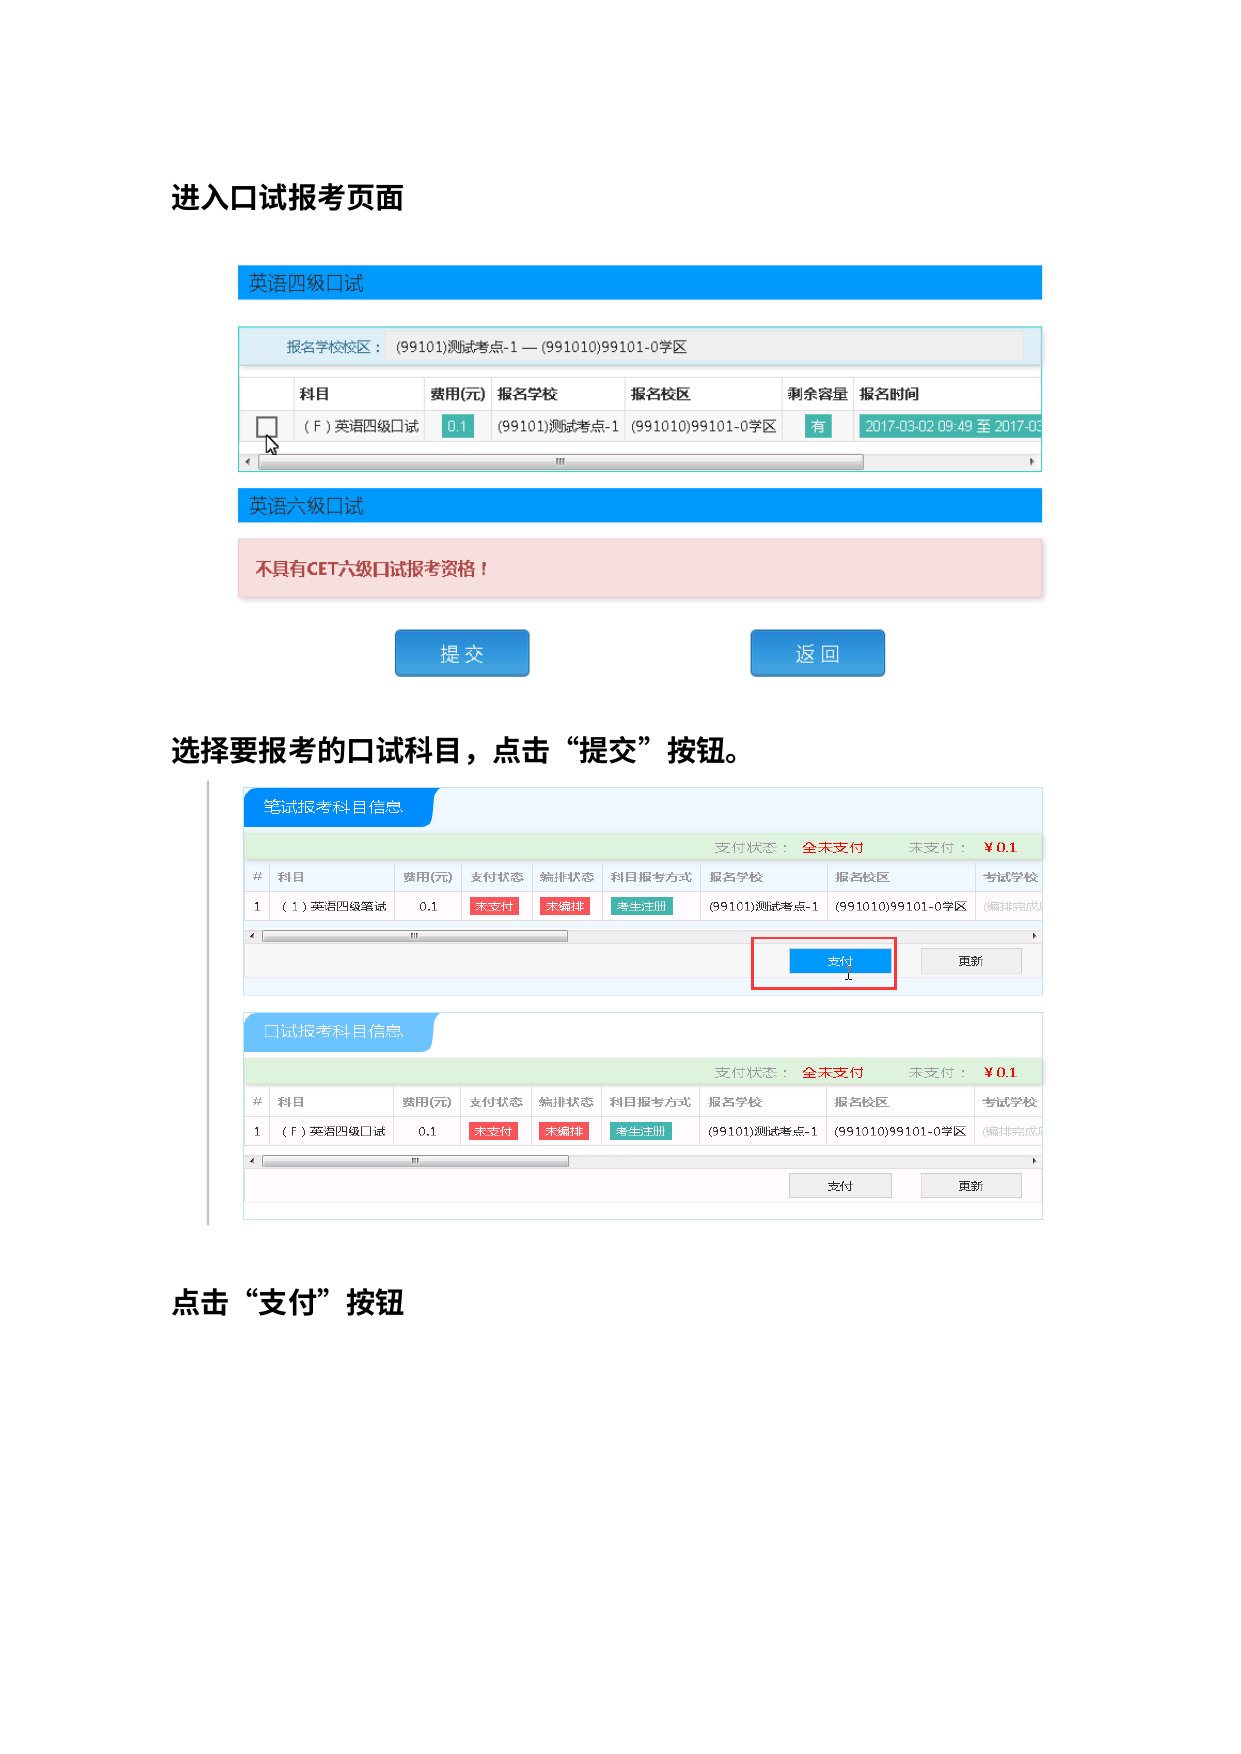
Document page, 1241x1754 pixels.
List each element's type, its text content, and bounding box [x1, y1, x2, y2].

text 进入口试报考页面 [171, 163, 1106, 228]
text 选择要报考的口试科目，点击“提交”按钮。 [171, 716, 1106, 781]
picture [206, 781, 1071, 1225]
picture [206, 261, 1071, 696]
text 点击“支付”按钮 [171, 1268, 1106, 1333]
